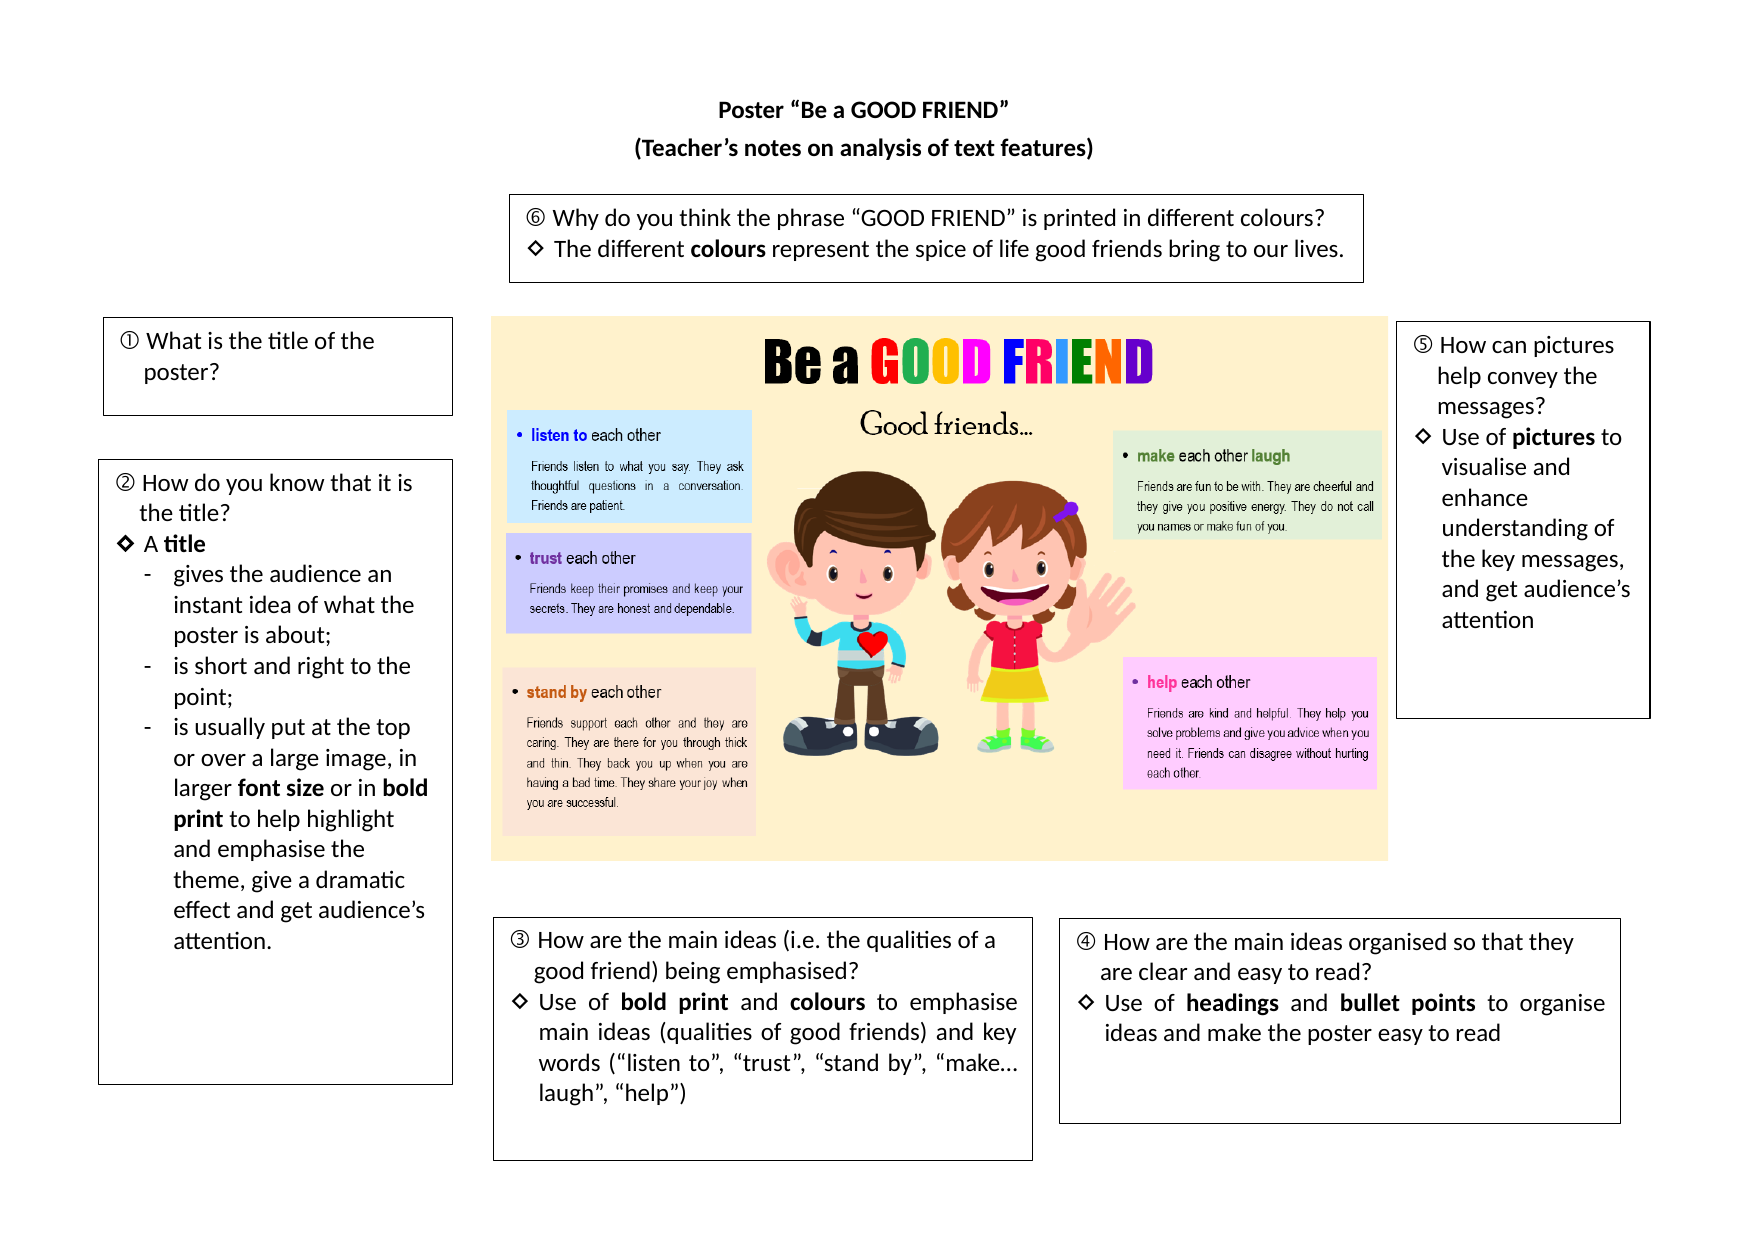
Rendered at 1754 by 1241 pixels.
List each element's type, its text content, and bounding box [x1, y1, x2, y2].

text Poster “Be a GOOD FRIEND” [103, 91, 1624, 128]
picture [491, 316, 1389, 861]
text (Teacher’s notes on analysis of text features) [103, 128, 1624, 166]
